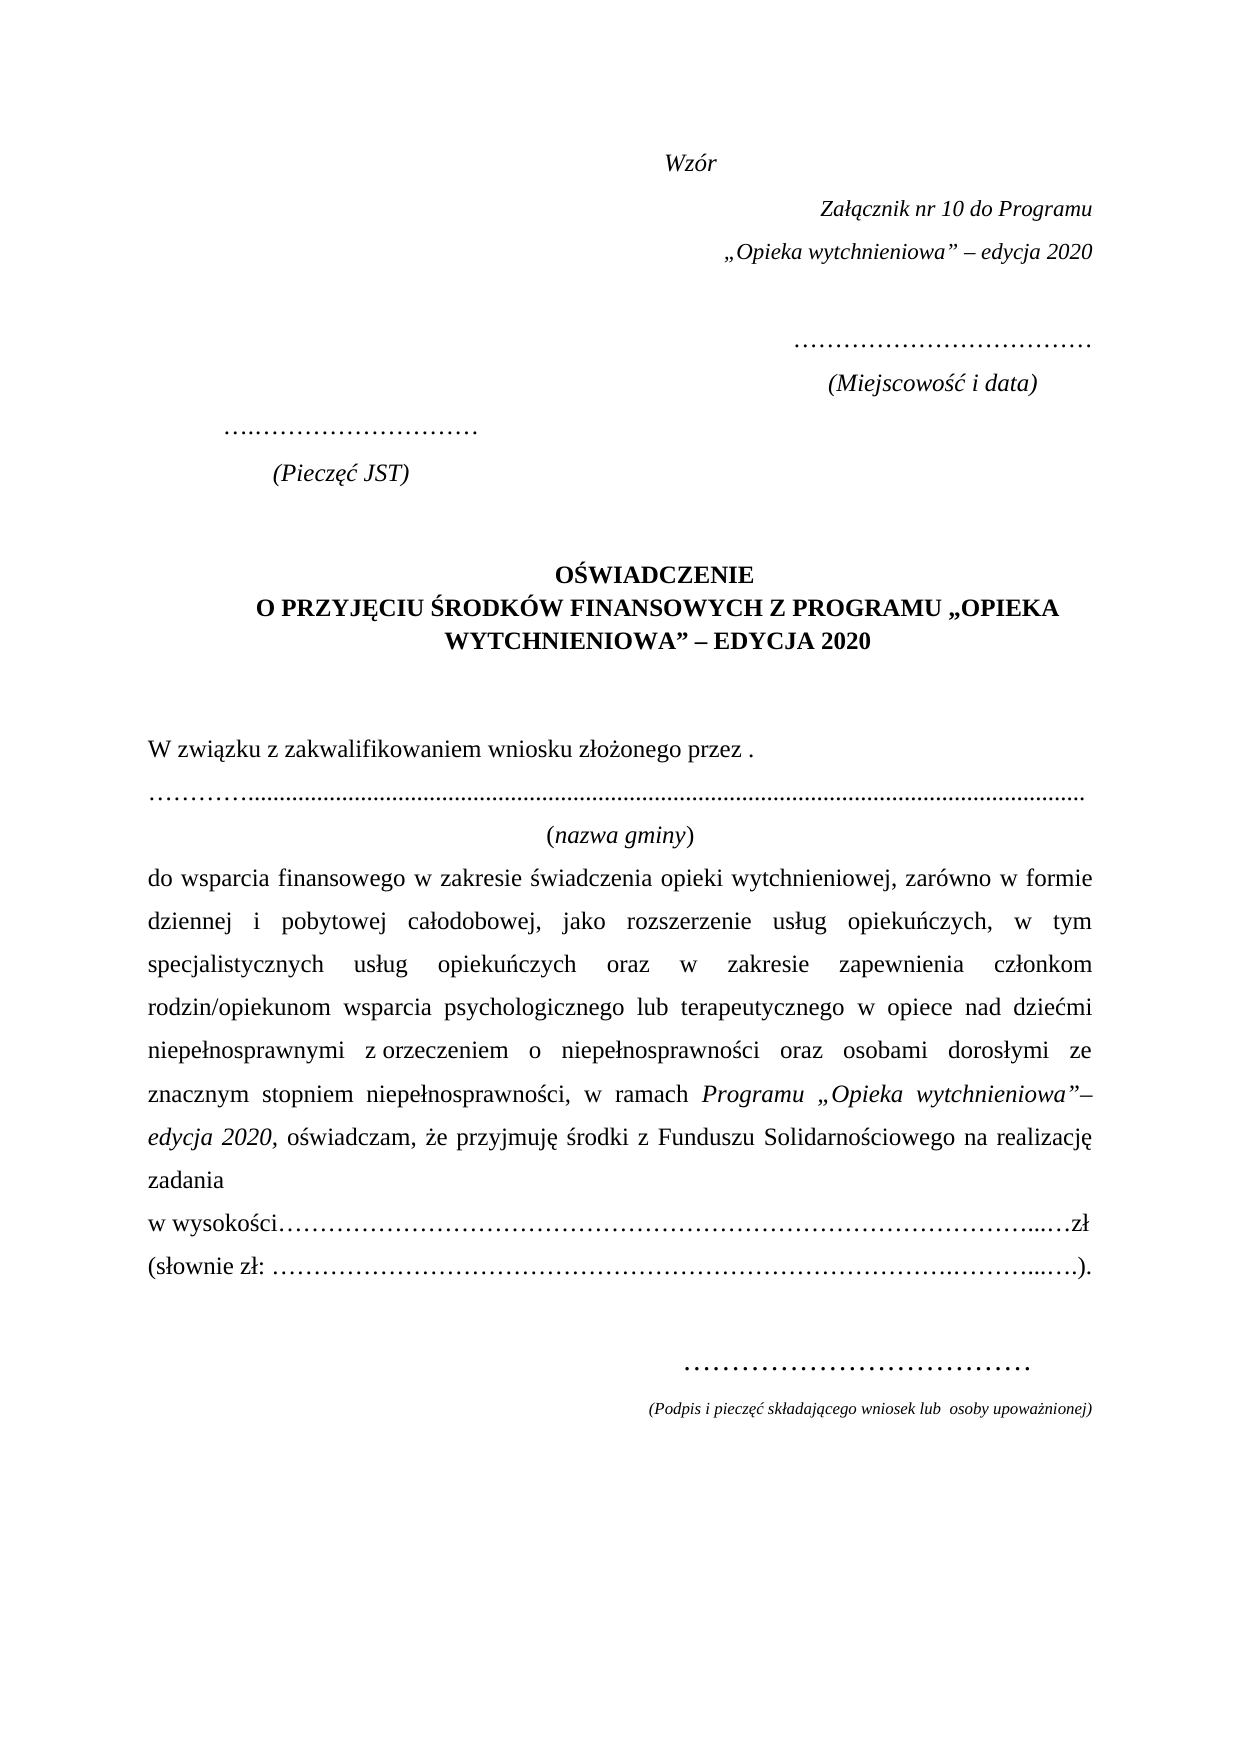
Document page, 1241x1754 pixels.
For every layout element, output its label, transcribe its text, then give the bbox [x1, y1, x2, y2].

text Wzór [664, 148, 1093, 176]
text ……………………………… [223, 324, 1093, 353]
text (Podpis i pieczęć składającego wniosek lub osoby upoważnionej) [148, 1398, 1093, 1432]
text „Opieka wytchnieniowa” – edycja 2020 [664, 238, 1093, 265]
text ……………………………… [148, 1343, 1093, 1377]
text W związku z zakwalifikowaniem wniosku złożonego przez .…………...................................................................................................................................... [148, 734, 1093, 806]
text (słownie zł: ……………………………………………………………………….………...….). [148, 1251, 1093, 1280]
text (Miejscowość i data) [223, 368, 1093, 396]
text ….……………………… [223, 411, 1093, 439]
text do wsparcia finansowego w zakresie świadczenia opieki wytchnieniowej, zarówno w formie dziennej i pobytowej całodobowej, jako rozszerzenie usług opiekuńczych, w tym specjalistycznych usług opiekuńczych oraz w zakresie zapewnienia członkom rodzin/opiekunom wsparcia psychologicznego lub terapeutycznego w opiece nad dziećmi niepełnosprawnymi z orzeczeniem o niepełnosprawności oraz osobami dorosłymi ze znacznym stopniem niepełnosprawności, w ramach Programu „Opieka wytchnieniowa”– edycja 2020, oświadczam, że przyjmuję środki z Funduszu Solidarnościowego na realizację zadania [148, 863, 1093, 1194]
text (Pieczęć JST) [223, 458, 1093, 487]
text (nazwa gminy) [148, 820, 1093, 849]
text w wysokości………………………………………………………………………………...…zł [148, 1208, 1093, 1237]
text OŚWIADCZENIE O PRZYJĘCIU ŚRODKÓW FINANSOWYCH Z PROGRAMU „OPIEKA WYTCHNIENIOWA” – EDYCJA 2020 [223, 560, 1093, 655]
text Załącznik nr 10 do Programu [664, 195, 1093, 222]
